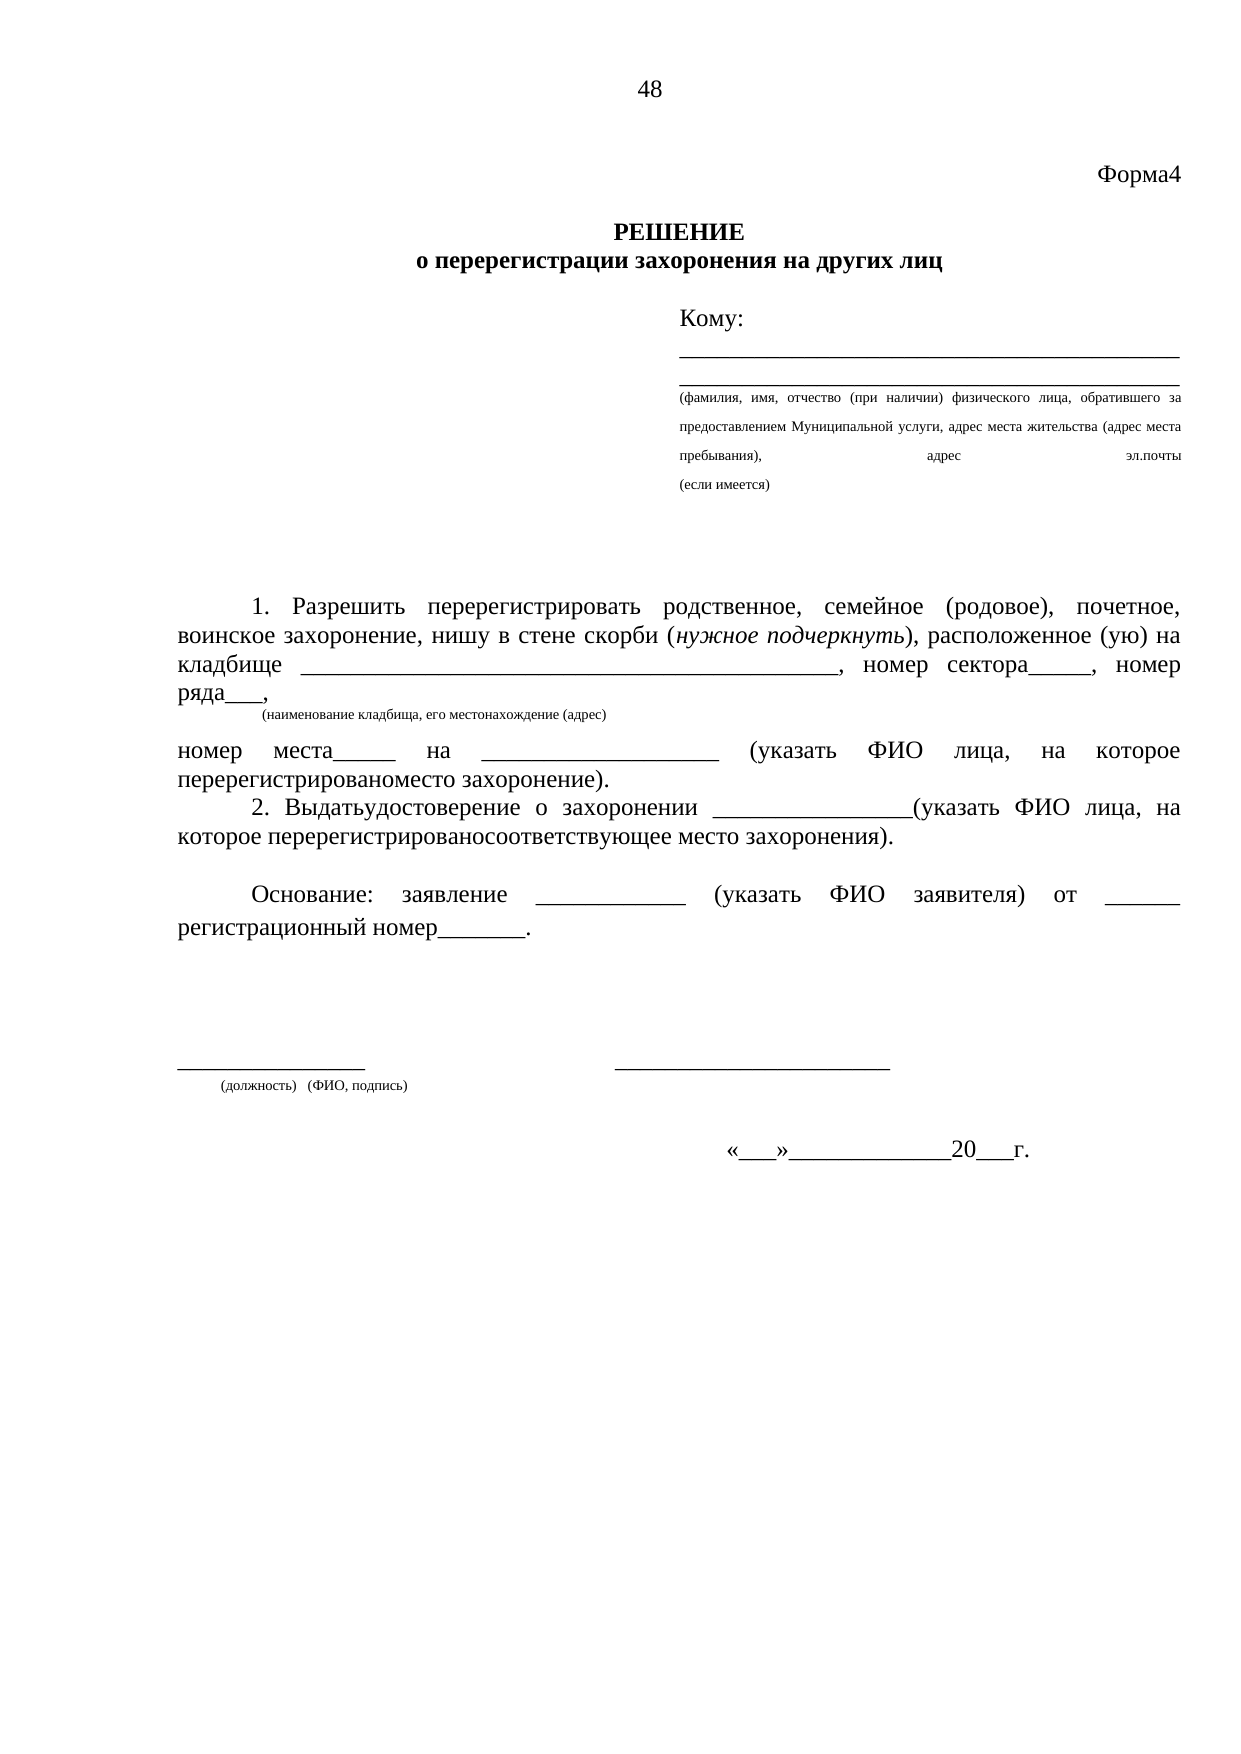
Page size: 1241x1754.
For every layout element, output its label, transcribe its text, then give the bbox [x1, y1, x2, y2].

text о перерегистрации захоронения на других лиц [177, 246, 1181, 274]
text Основание: заявление ____________ (указать ФИО заявителя) от ______ регистрационный номер_______. [177, 879, 1181, 941]
text РЕШЕНИЕ [177, 217, 1181, 246]
text 1. Разрешить перерегистрировать родственное, семейное (родовое), почетное, воинское захоронение, нишу в стене скорби (нужное подчеркнуть), расположенное (ую) на кладбище ___________________________________________, номер сектора_____, номер ряда___, [177, 591, 1181, 706]
text (фамилия, имя, отчество (при наличии) физического лица, обратившего за предоставлением Муниципальной услуги, адрес места жительства (адрес места пребывания), адрес эл.почты (если имеется) [679, 389, 1181, 504]
text Кому: [679, 303, 1181, 332]
text (наименование кладбища, его местонахождение (адрес) [177, 706, 1181, 735]
text _______________ ______________________ [177, 1044, 1181, 1073]
text 2. Выдатьудостоверение о захоронении ________________(указать ФИО лица, на которое перерегистрированосоответствующее место захоронения). [177, 792, 1181, 850]
text «___»_____________20___г. [177, 1134, 1181, 1163]
text номер места_____ на ___________________ (указать ФИО лица, на которое перерегистрированоместо захоронение). [177, 735, 1181, 792]
text (должность) (ФИО, подпись) [177, 1077, 1181, 1106]
text ________________________________________________________________________________ [679, 332, 1181, 389]
text Форма4 [177, 159, 1181, 188]
